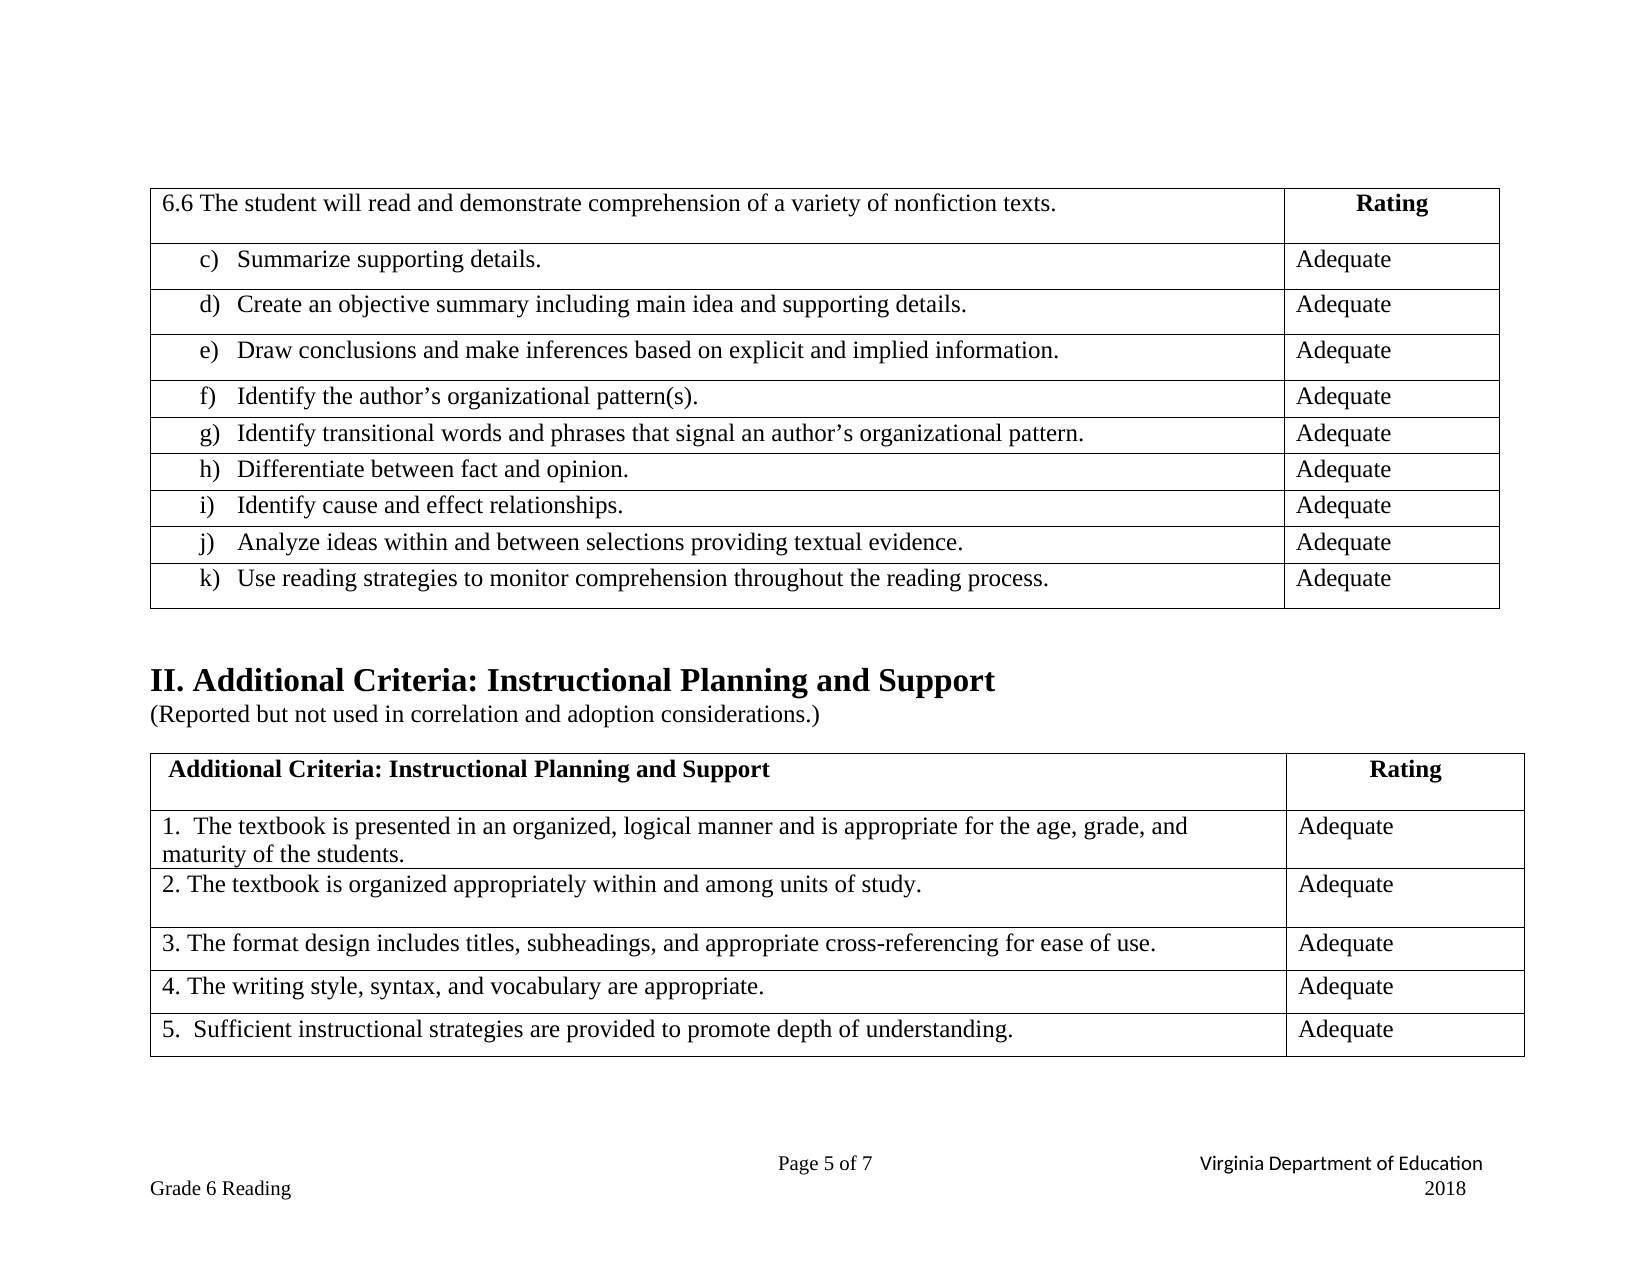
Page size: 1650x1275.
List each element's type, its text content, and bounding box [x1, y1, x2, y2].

table_cell f) Identify the author’s organizational pattern(s). [151, 381, 1284, 417]
table_cell g) Identify transitional words and phrases that signal an author’s organizational pattern. [151, 418, 1284, 453]
table_cell Adequate [1285, 290, 1499, 334]
table_cell d) Create an objective summary including main idea and supporting details. [151, 290, 1284, 334]
table_cell Adequate [1287, 1014, 1524, 1056]
table_cell k) Use reading strategies to monitor comprehension throughout the reading process. [151, 564, 1284, 608]
table_cell c) Summarize supporting details. [151, 244, 1284, 288]
text (Reported but not used in correlation and adoption considerations.) [150, 699, 1500, 727]
subtitle II. Additional Criteria: Instructional Planning and Support [150, 660, 1500, 699]
table_cell Adequate [1287, 971, 1524, 1013]
table_cell e) Draw conclusions and make inferences based on explicit and implied information. [151, 335, 1284, 380]
table_cell Adequate [1285, 381, 1499, 417]
table_cell i) Identify cause and effect relationships. [151, 491, 1284, 526]
table_cell j) Analyze ideas within and between selections providing textual evidence. [151, 527, 1284, 562]
table_cell Adequate [1287, 928, 1524, 970]
table_cell Adequate [1287, 811, 1524, 868]
table_cell h) Differentiate between fact and opinion. [151, 454, 1284, 489]
table_cell Adequate [1285, 564, 1499, 608]
table_cell Adequate [1285, 454, 1499, 489]
table_header 6.6 The student will read and demonstrate comprehension of a variety of nonfiction texts. [151, 189, 1284, 243]
table_cell 2. The textbook is organized appropriately within and among units of study. [151, 869, 1286, 927]
table_cell 3. The format design includes titles, subheadings, and appropriate cross-referencing for ease of use. [151, 928, 1286, 970]
table_header Rating [1285, 189, 1499, 243]
table_cell 4. The writing style, syntax, and vocabulary are appropriate. [151, 971, 1286, 1013]
table_cell 1. The textbook is presented in an organized, logical manner and is appropriate for the age, grade, and maturity of the students. [151, 811, 1286, 868]
table_cell Adequate [1285, 335, 1499, 380]
table_cell Adequate [1285, 244, 1499, 288]
table_cell Adequate [1287, 869, 1524, 927]
table_cell Adequate [1285, 418, 1499, 453]
table_cell Adequate [1285, 527, 1499, 562]
table_cell 5. Sufficient instructional strategies are provided to promote depth of understanding. [151, 1014, 1286, 1056]
table_header Rating [1287, 754, 1524, 810]
table_cell Adequate [1285, 491, 1499, 526]
table_header Additional Criteria: Instructional Planning and Support [151, 754, 1286, 810]
